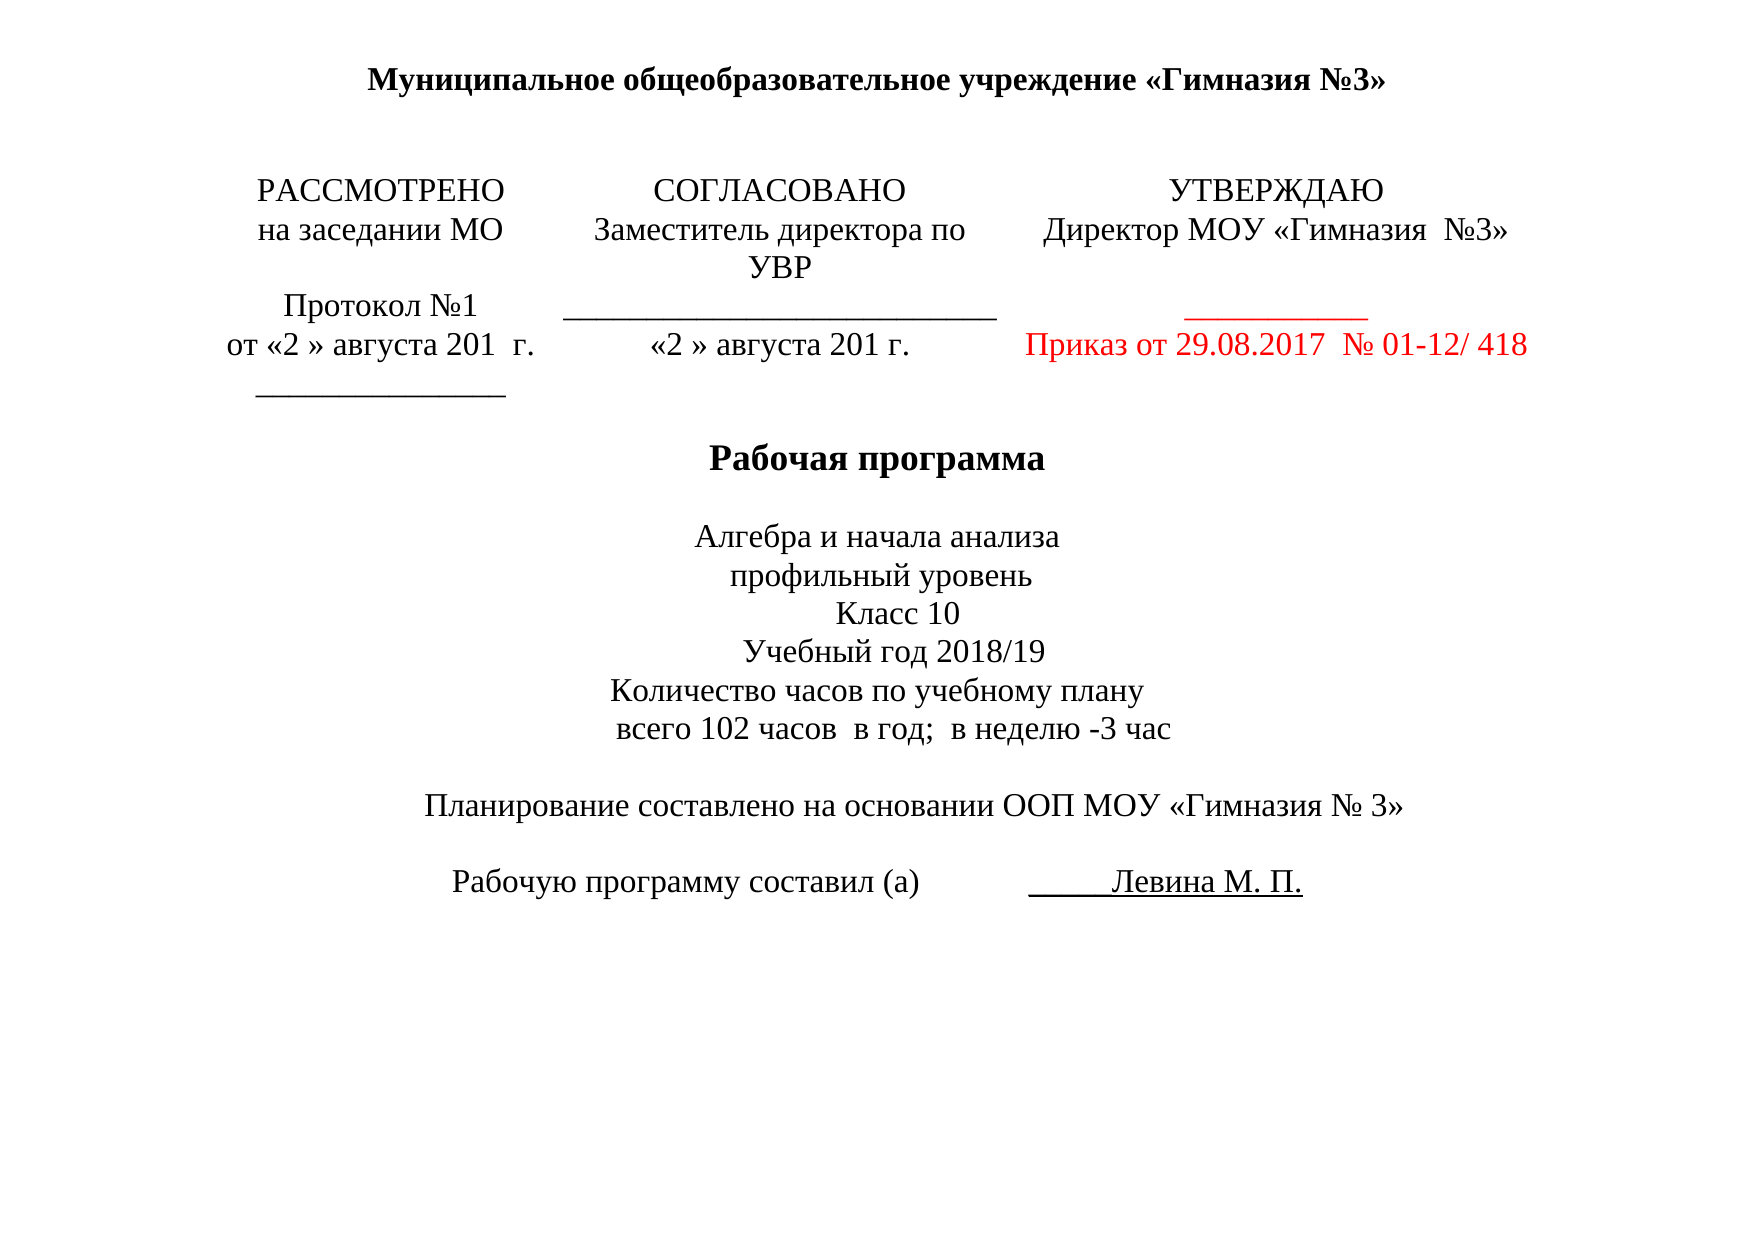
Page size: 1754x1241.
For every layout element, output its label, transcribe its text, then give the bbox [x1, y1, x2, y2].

text Муниципальное общеобразовательное учреждение «Гимназия №3» [59, 59, 1695, 97]
table_cell Приказ от 29.08.2017 № 01-12/ 418 [1013, 324, 1539, 401]
table_header СОГЛАСОВАНО [546, 171, 1013, 209]
table_header УТВЕРЖДАЮ [1013, 171, 1539, 209]
text Количество часов по учебному плану [59, 670, 1695, 708]
table_header РАССМОТРЕНО [215, 171, 546, 209]
text Класс 10 [59, 593, 1695, 632]
text Рабочую программу составил (а) _____Левина М. П. [59, 862, 1695, 900]
table_cell ___________ [1013, 286, 1539, 324]
table_cell на заседании МО [215, 209, 546, 286]
table_cell __________________________ [546, 286, 1013, 324]
text Учебный год 2018/19 [59, 632, 1695, 670]
table_cell Директор МОУ «Гимназия №3» [1013, 209, 1539, 286]
table_cell Протокол №1 [215, 286, 546, 324]
text профильный уровень [59, 555, 1695, 593]
table_cell «2 » августа 201 г. [546, 324, 1013, 401]
text всего 102 часов в год; в неделю -3 час [59, 708, 1695, 747]
text Планирование составлено на основании ООП МОУ «Гимназия № 3» [134, 785, 1695, 823]
text Рабочая программа [59, 435, 1695, 478]
table_cell от «2 » августа 201 г. _______________ [215, 324, 546, 401]
text Алгебра и начала анализа [59, 517, 1695, 555]
table_cell Заместитель директора по УВР [546, 209, 1013, 286]
